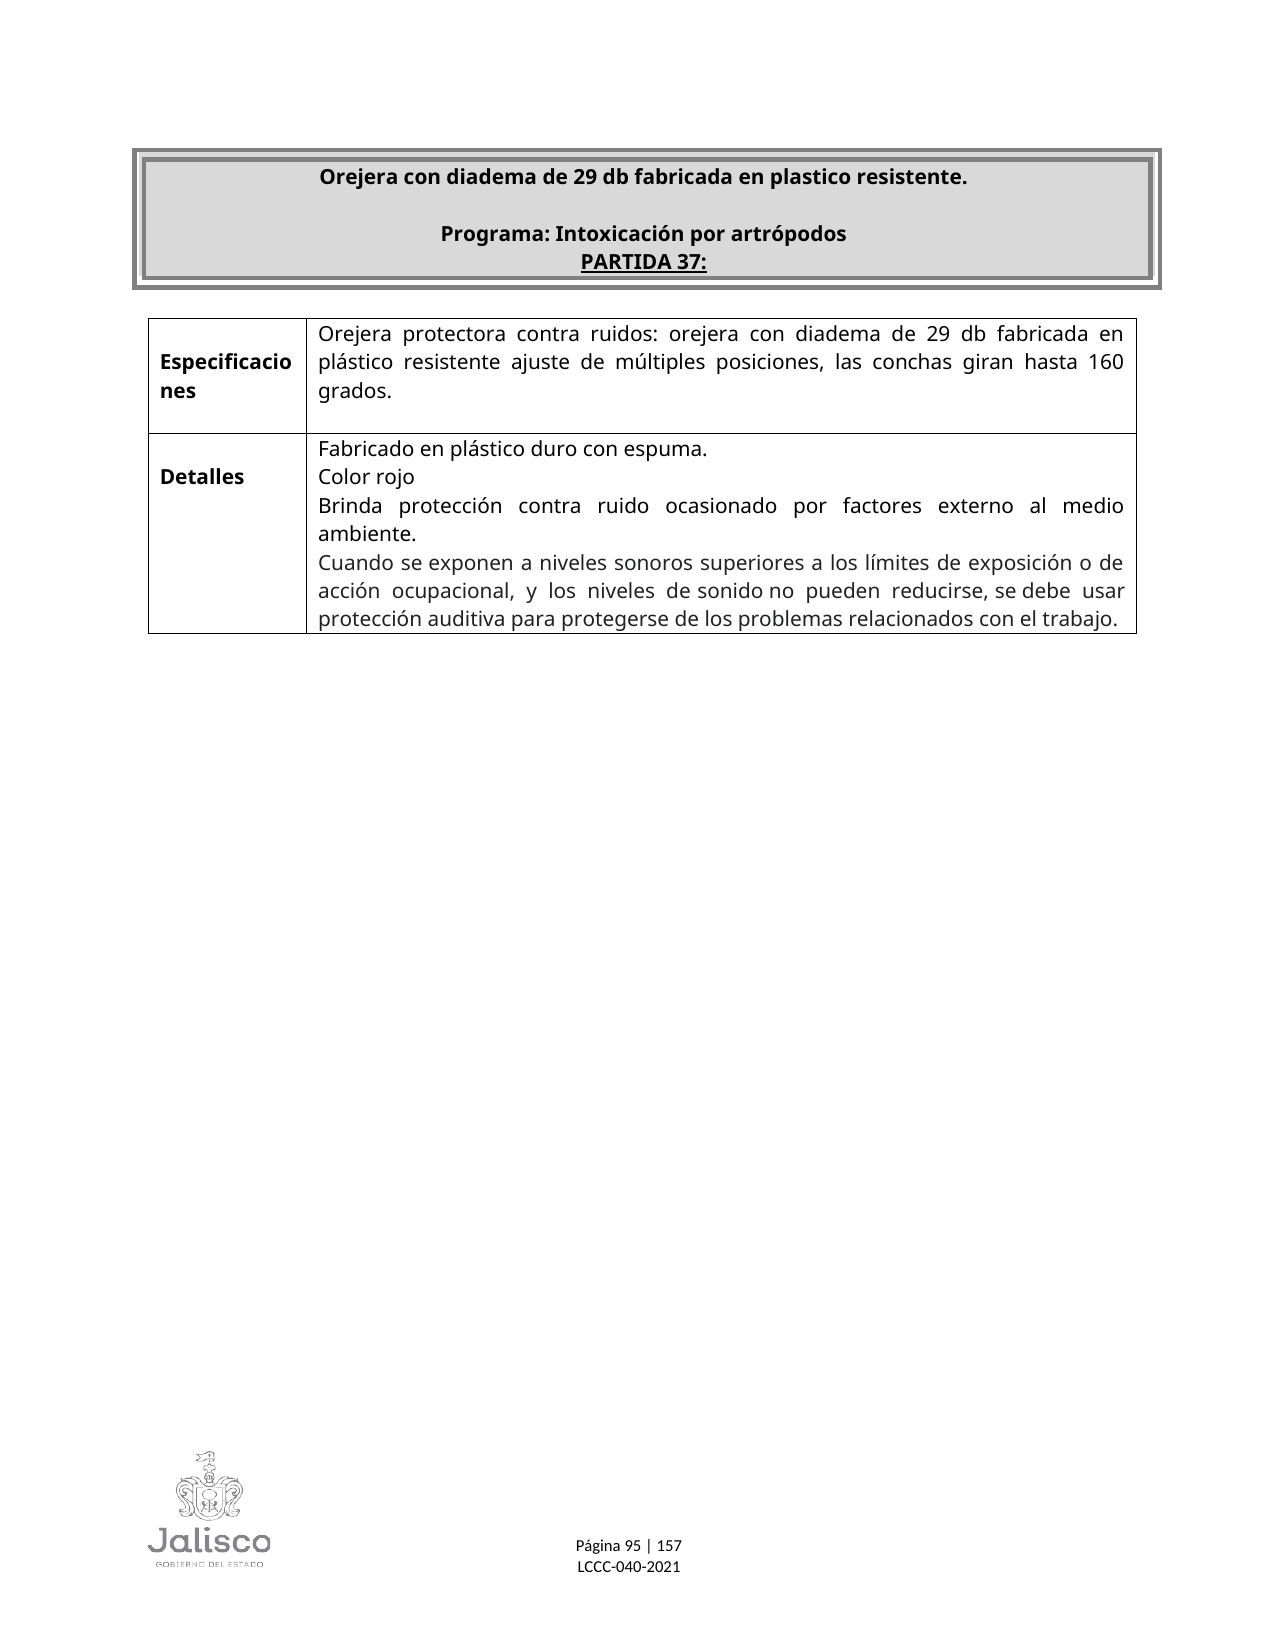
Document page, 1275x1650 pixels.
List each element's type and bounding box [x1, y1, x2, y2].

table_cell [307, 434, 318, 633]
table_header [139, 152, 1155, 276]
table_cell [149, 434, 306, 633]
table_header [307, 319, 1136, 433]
picture [147, 1451, 271, 1567]
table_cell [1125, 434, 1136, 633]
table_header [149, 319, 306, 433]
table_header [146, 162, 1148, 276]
